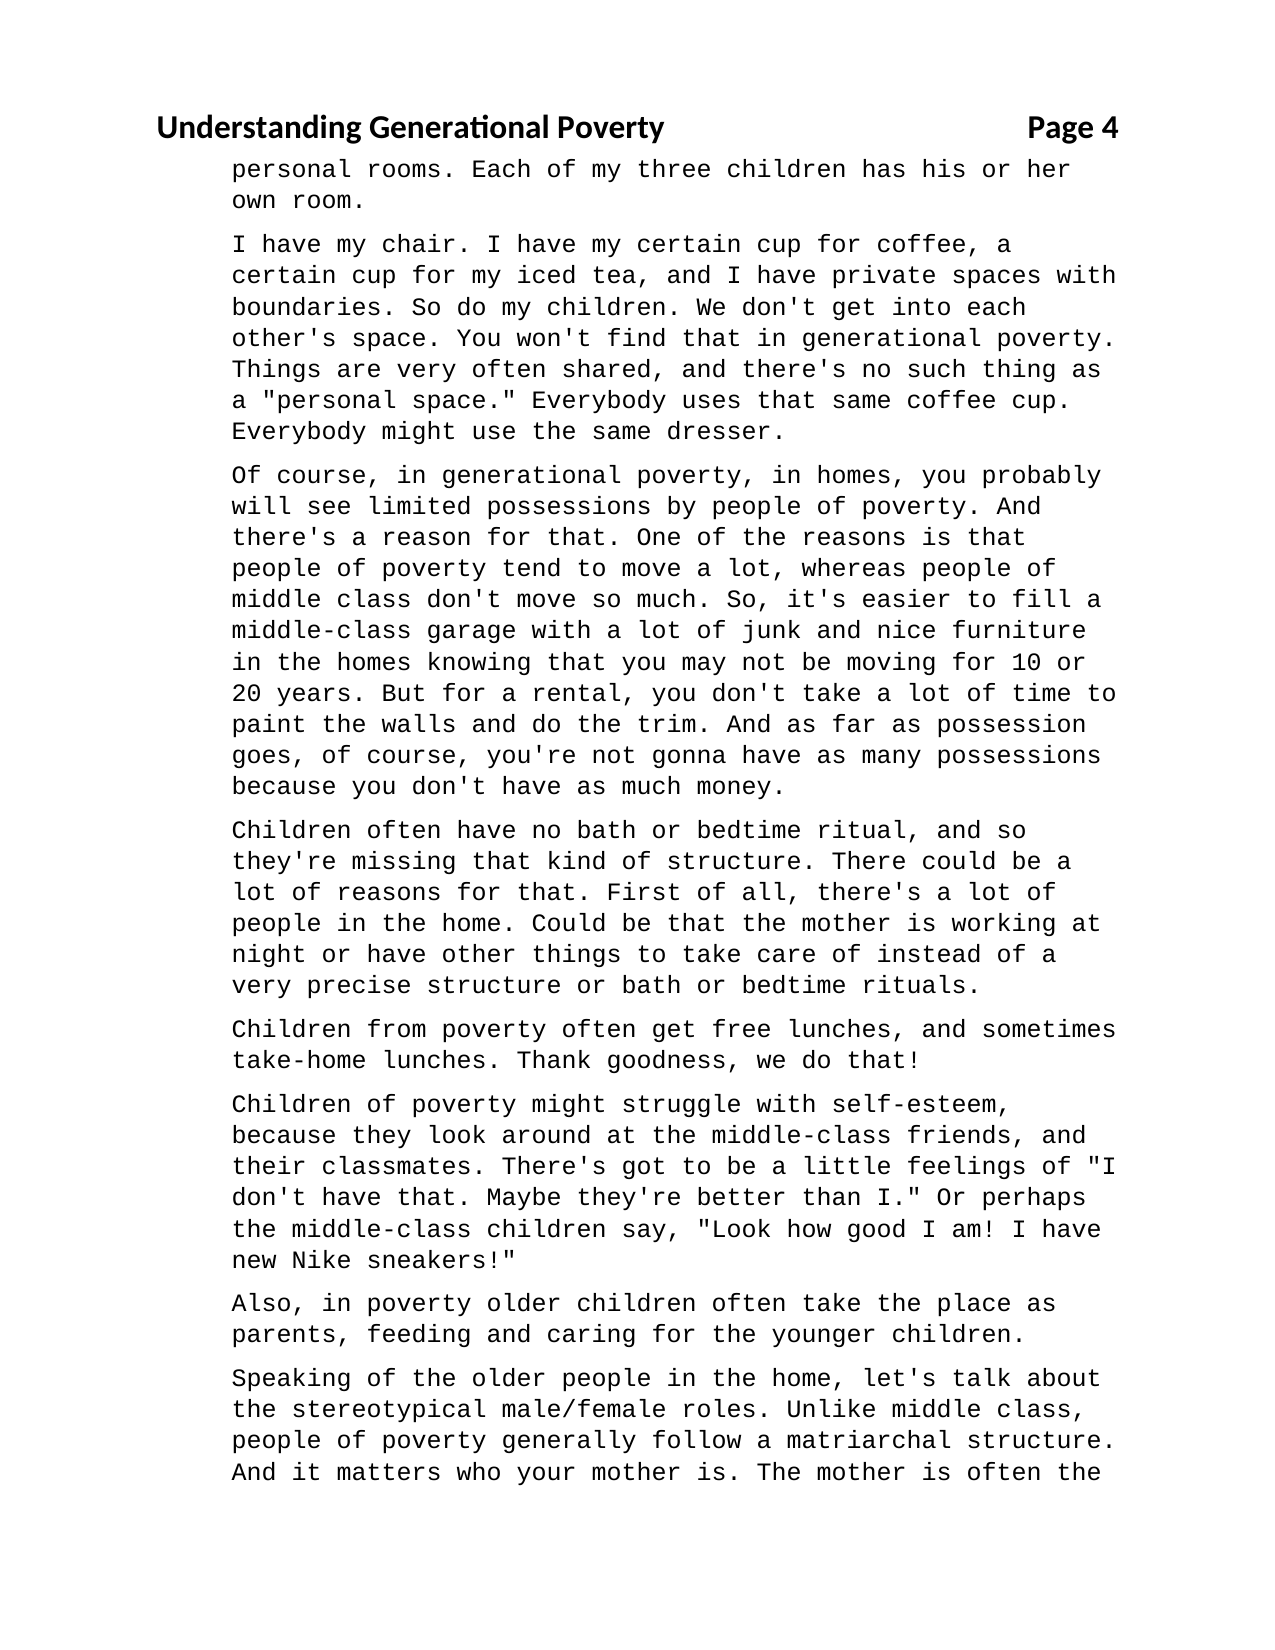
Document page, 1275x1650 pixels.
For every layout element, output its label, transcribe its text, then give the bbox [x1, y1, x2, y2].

text Children often have no bath or bedtime ritual, and so they're missing that kind of structure. There could be a lot of reasons for that. First of all, there's a lot of people in the home. Could be that the mother is working at night or have other things to take care of instead of a very precise structure or bath or bedtime rituals. [231, 817, 1118, 1001]
text Also, in poverty older children often take the place as parents, feeding and caring for the younger children. [231, 1291, 1118, 1350]
text Children from poverty often get free lunches, and sometimes take-home lunches. Thank goodness, we do that! [231, 1017, 1118, 1076]
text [231, 1366, 1118, 1487]
text Of course, in generational poverty, in homes, you probably will see limited possessions by people of poverty. And there's a reason for that. One of the reasons is that people of poverty tend to move a lot, whereas people of middle class don't move so much. So, it's easier to fill a middle-class garage with a lot of junk and nice furniture in the homes knowing that you may not be moving for 10 or 20 years. But for a rental, you don't take a lot of time to paint the walls and do the trim. And as far as possession goes, of course, you're not gonna have as many possessions because you don't have as much money. [231, 462, 1118, 802]
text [231, 157, 1118, 216]
text Children of poverty might struggle with self-esteem, because they look around at the middle-class friends, and their classmates. There's got to be a little feelings of "I don't have that. Maybe they're better than I." Or perhaps the middle-class children say, "Look how good I am! I have new Nike sneakers!" [231, 1092, 1118, 1276]
text I have my chair. I have my certain cup for coffee, a certain cup for my iced tea, and I have private spaces with boundaries. So do my children. We don't get into each other's space. You won't find that in generational poverty. Things are very often shared, and there's no such thing as a "personal space." Everybody uses that same coffee cup. Everybody might use the same dresser. [231, 232, 1118, 447]
